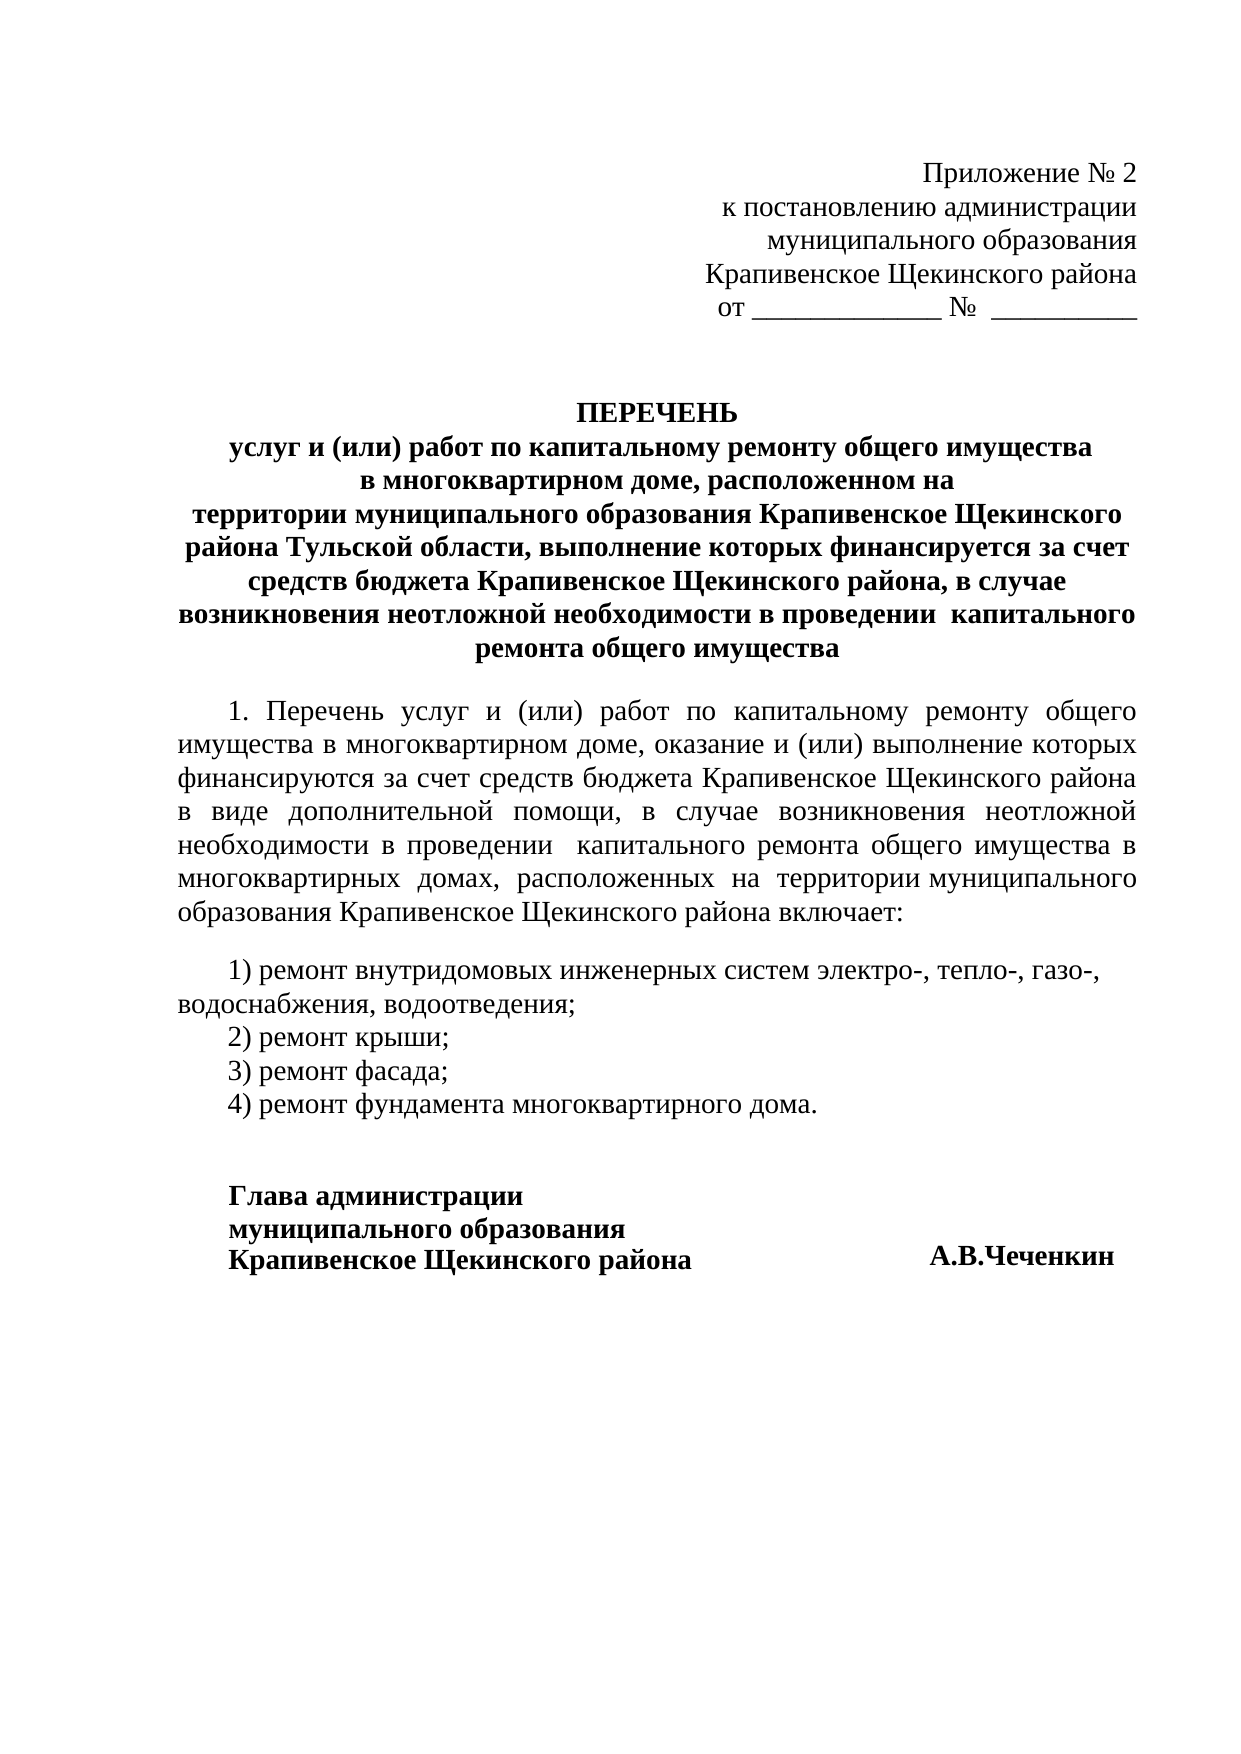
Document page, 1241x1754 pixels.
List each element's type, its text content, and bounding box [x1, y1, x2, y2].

text 1) ремонт внутридомовых инженерных систем электро-, тепло-, газо-, водоснабжения, водоотведения; [177, 952, 1137, 1019]
text от _____________ № __________ [709, 289, 1137, 323]
text 1. Перечень услуг и (или) работ по капитальному ремонту общего имущества в многоквартирном доме, оказание и (или) выполнение которых финансируются за счет средств бюджета Крапивенское Щекинского района в виде дополнительной помощи, в случае возникновения неотложной необходимости в проведении капитального ремонта общего имущества в многоквартирных домах, расположенных на территории муниципального образования Крапивенское Щекинского района включает: [177, 693, 1137, 927]
text 2) ремонт крыши; [177, 1019, 1137, 1053]
text к постановлению администрации [177, 189, 1137, 222]
text Крапивенское Щекинского района [177, 256, 1137, 289]
table_header А.В.Чеченкин [711, 1178, 1126, 1584]
text Приложение № 2 [177, 155, 1137, 189]
text 3) ремонт фасада; [177, 1053, 1137, 1087]
text услуг и (или) работ по капитальному ремонту общего имущества [177, 429, 1137, 462]
table_header Глава администрации муниципального образования Крапивенское Щекинского района [166, 1178, 711, 1584]
text в многоквартирном доме, расположенном на территории муниципального образования Крапивенское Щекинского района Тульской области, выполнение которых финансируется за счет средств бюджета Крапивенское Щекинского района, в случае возникновения неотложной необходимости в проведении капитального ремонта общего имущества [177, 462, 1137, 663]
text 4) ремонт фундамента многоквартирного дома. [177, 1087, 1137, 1120]
text ПЕРЕЧЕНЬ [177, 395, 1137, 429]
text муниципального образования [177, 222, 1137, 256]
